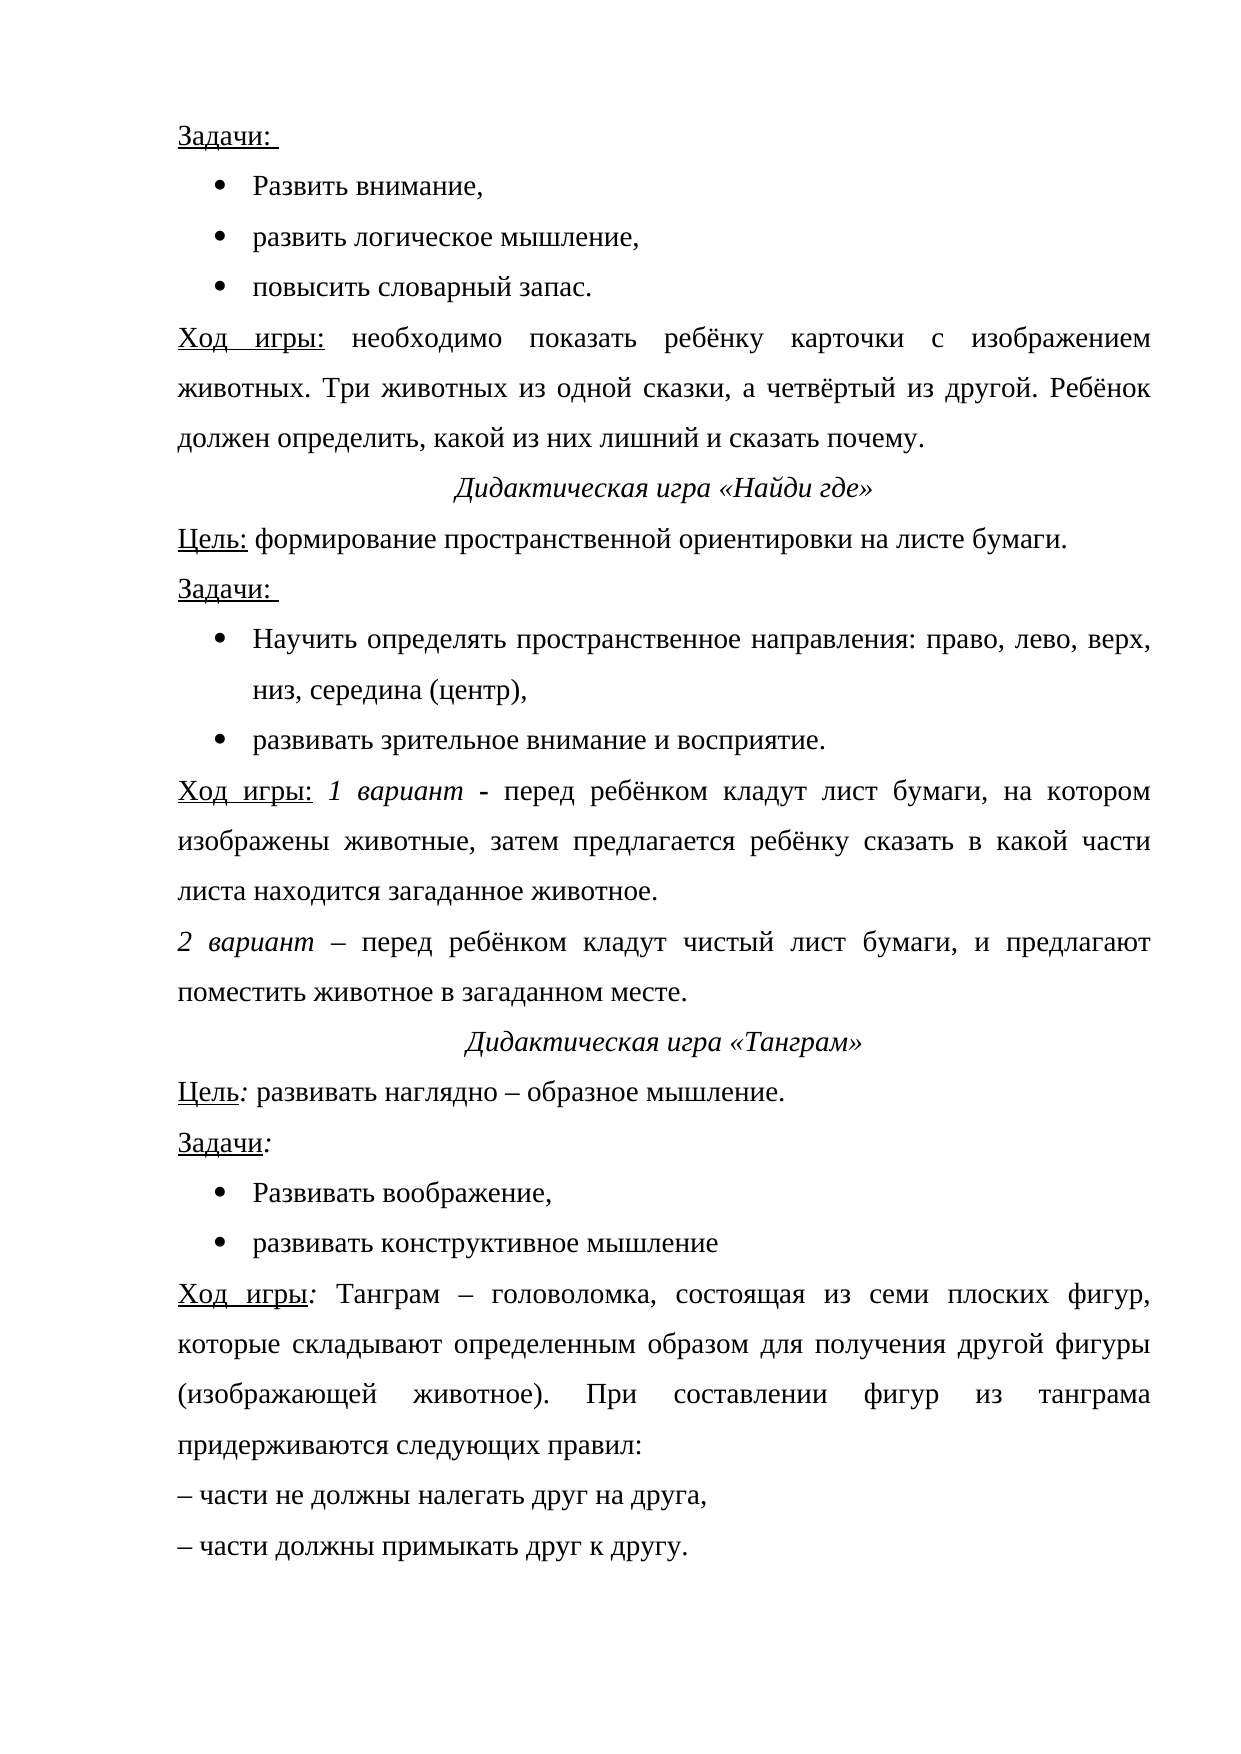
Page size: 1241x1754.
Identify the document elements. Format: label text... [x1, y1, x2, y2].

text Дидактическая игра «Найди где» [177, 471, 1152, 504]
text Ход игры: Танграм – головоломка, состоящая из семи плоских фигур, которые складывают определенным образом для получения другой фигуры (изображающей животное). При составлении фигур из танграма придерживаются следующих правил: [177, 1276, 1152, 1461]
list Научить определять пространственное направления: право, лево, верх, низ, середина (центр), [215, 622, 1152, 706]
text Цель: формирование пространственной ориентировки на листе бумаги. [177, 521, 1152, 554]
text Задачи: [177, 118, 1152, 152]
list Развивать воображение, [215, 1175, 1152, 1209]
text Цель: развивать наглядно – образное мышление. [177, 1074, 1152, 1108]
list развить логическое мышление, [215, 219, 1152, 252]
text Задачи: [177, 1125, 1152, 1158]
text – части должны примыкать друг к другу. [177, 1528, 1152, 1561]
text Дидактическая игра «Танграм» [177, 1024, 1152, 1058]
list повысить словарный запас. [215, 269, 1152, 303]
text Ход игры: 1 вариант - перед ребёнком кладут лист бумаги, на котором изображены животные, затем предлагается ребёнку сказать в какой части листа находится загаданное животное. [177, 773, 1152, 907]
list развивать конструктивное мышление [215, 1226, 1152, 1259]
text – части не должны налегать друг на друга, [177, 1477, 1152, 1511]
list Развить внимание, [215, 168, 1152, 202]
list развивать зрительное внимание и восприятие. [215, 722, 1152, 756]
text 2 вариант – перед ребёнком кладут чистый лист бумаги, и предлагают поместить животное в загаданном месте. [177, 924, 1152, 1007]
text Ход игры: необходимо показать ребёнку карточки с изображением животных. Три животных из одной сказки, а четвёртый из другой. Ребёнок должен определить, какой из них лишний и сказать почему. [177, 320, 1152, 454]
text Задачи: [177, 571, 1152, 605]
